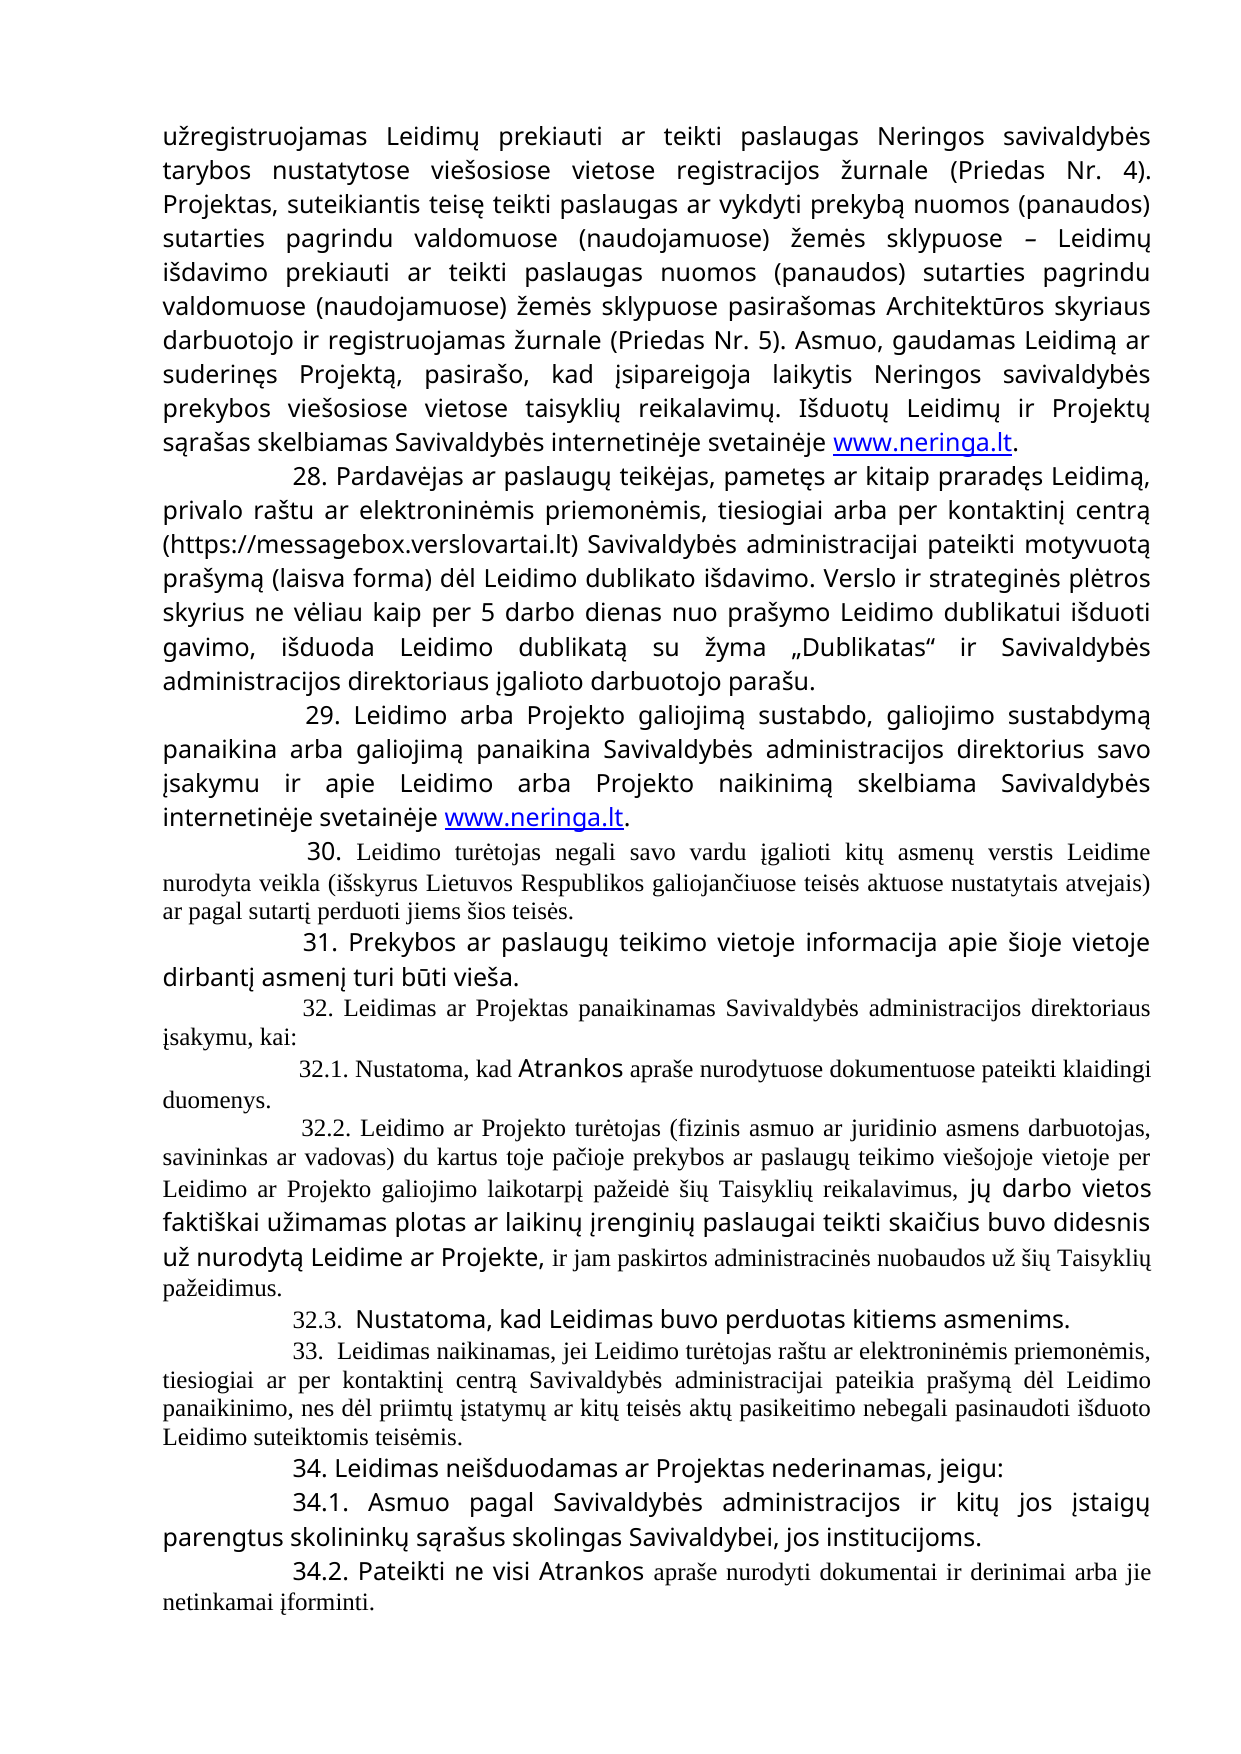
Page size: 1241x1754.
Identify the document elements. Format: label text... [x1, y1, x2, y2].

text 28. Pardavėjas ar paslaugų teikėjas, pametęs ar kitaip praradęs Leidimą, privalo raštu ar elektroninėmis priemonėmis, tiesiogiai arba per kontaktinį centrą (https://messagebox.verslovartai.lt) Savivaldybės administracijai pateikti motyvuotą prašymą (laisva forma) dėl Leidimo dublikato išdavimo. Verslo ir strateginės plėtros skyrius ne vėliau kaip per 5 darbo dienas nuo prašymo Leidimo dublikatui išduoti gavimo, išduoda Leidimo dublikatą su žyma „Dublikatas“ ir Savivaldybės administracijos direktoriaus įgalioto darbuotojo parašu. [162, 459, 1152, 697]
text 32.3. Nustatoma, kad Leidimas buvo perduotas kitiems asmenims. [162, 1302, 1152, 1336]
text 29. Leidimo arba Projekto galiojimą sustabdo, galiojimo sustabdymą panaikina arba galiojimą panaikina Savivaldybės administracijos direktorius savo įsakymu ir apie Leidimo arba Projekto naikinimą skelbiama Savivaldybės internetinėje svetainėje www.neringa.lt. [162, 697, 1152, 833]
text 33. Leidimas naikinamas, jei Leidimo turėtojas raštu ar elektroninėmis priemonėmis, tiesiogiai ar per kontaktinį centrą Savivaldybės administracijai pateikia prašymą dėl Leidimo panaikinimo, nes dėl priimtų įstatymų ar kitų teisės aktų pasikeitimo nebegali pasinaudoti išduoto Leidimo suteiktomis teisėmis. [162, 1336, 1152, 1451]
text 34.1. Asmuo pagal Savivaldybės administracijos ir kitų jos įstaigų parengtus skolininkų sąrašus skolingas Savivaldybei, jos institucijoms. [162, 1485, 1152, 1553]
text 32. Leidimas ar Projektas panaikinamas Savivaldybės administracijos direktoriaus įsakymu, kai: [162, 993, 1152, 1051]
text 32.1. Nustatoma, kad Atrankos apraše nurodytuose dokumentuose pateikti klaidingi duomenys. [162, 1051, 1152, 1113]
text 34. Leidimas neišduodamas ar Projektas nederinamas, jeigu: [162, 1451, 1152, 1485]
text 32.2. Leidimo ar Projekto turėtojas (fizinis asmuo ar juridinio asmens darbuotojas, savininkas ar vadovas) du kartus toje pačioje prekybos ar paslaugų teikimo viešojoje vietoje per Leidimo ar Projekto galiojimo laikotarpį pažeidė šių Taisyklių reikalavimus, jų darbo vietos faktiškai užimamas plotas ar laikinų įrenginių paslaugai teikti skaičius buvo didesnis už nurodytą Leidime ar Projekte, ir jam paskirtos administracinės nuobaudos už šių Taisyklių pažeidimus. [162, 1113, 1152, 1302]
text 31. Prekybos ar paslaugų teikimo vietoje informacija apie šioje vietoje dirbantį asmenį turi būti vieša. [162, 925, 1152, 993]
text 30. Leidimo turėtojas negali savo vardu įgalioti kitų asmenų verstis Leidime nurodyta veikla (išskyrus Lietuvos Respublikos galiojančiuose teisės aktuose nustatytais atvejais) ar pagal sutartį perduoti jiems šios teisės. [162, 833, 1152, 925]
text 34.2. Pateikti ne visi Atrankos apraše nurodyti dokumentai ir derinimai arba jie netinkamai įforminti. [162, 1553, 1152, 1616]
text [162, 118, 1152, 459]
